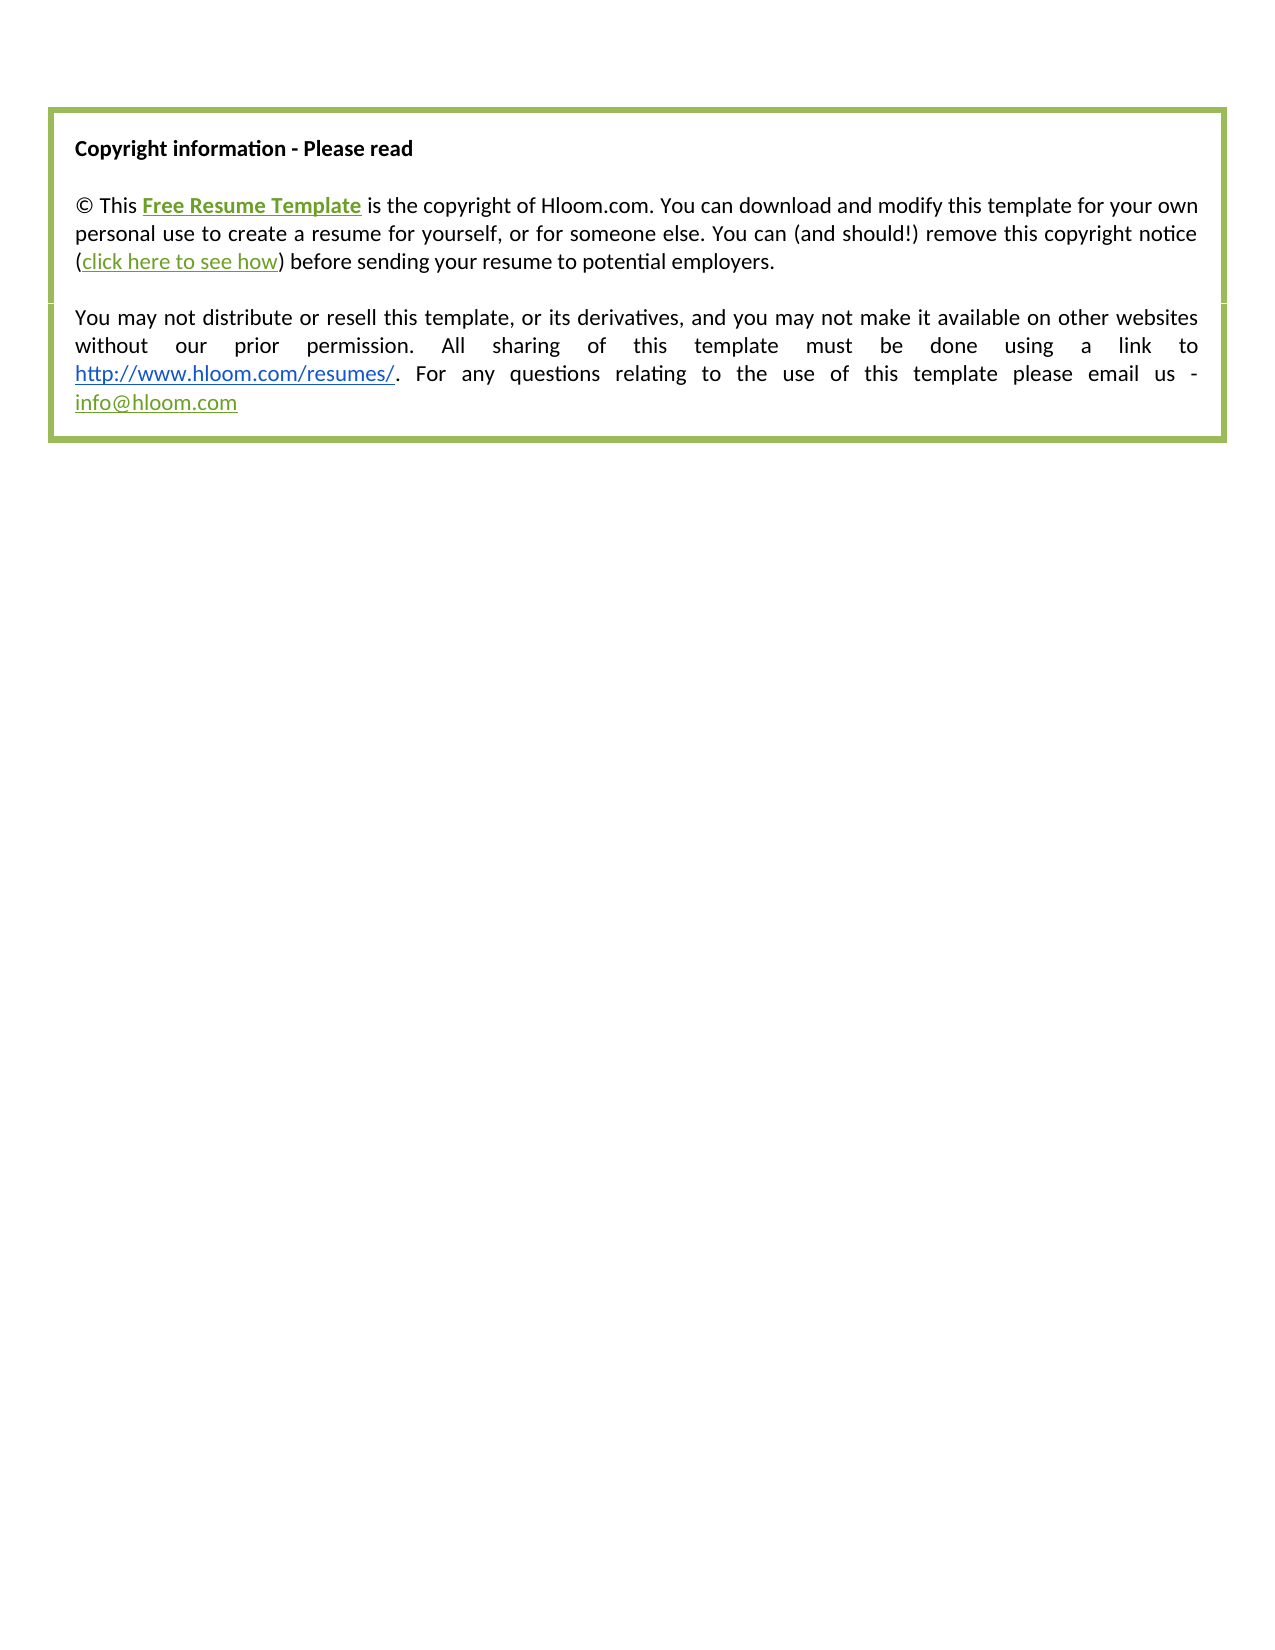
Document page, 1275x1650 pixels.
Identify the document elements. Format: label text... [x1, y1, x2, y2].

text Copyright information - Please read [54, 113, 1221, 162]
text You may not distribute or resell this template, or its derivatives, and you may not make it available on other websites without our prior permission. All sharing of this template must be done using a link to http://www.hloom.com/resumes/. For any questions relating to the use of this template please email us - info@hloom.com [49, 303, 1226, 436]
text © This Free Resume Template is the copyright of Hloom.com. You can download and modify this template for your own personal use to create a resume for yourself, or for someone else. You can (and should!) remove this copyright notice (click here to see how) before sending your resume to potential employers. [75, 191, 1200, 275]
